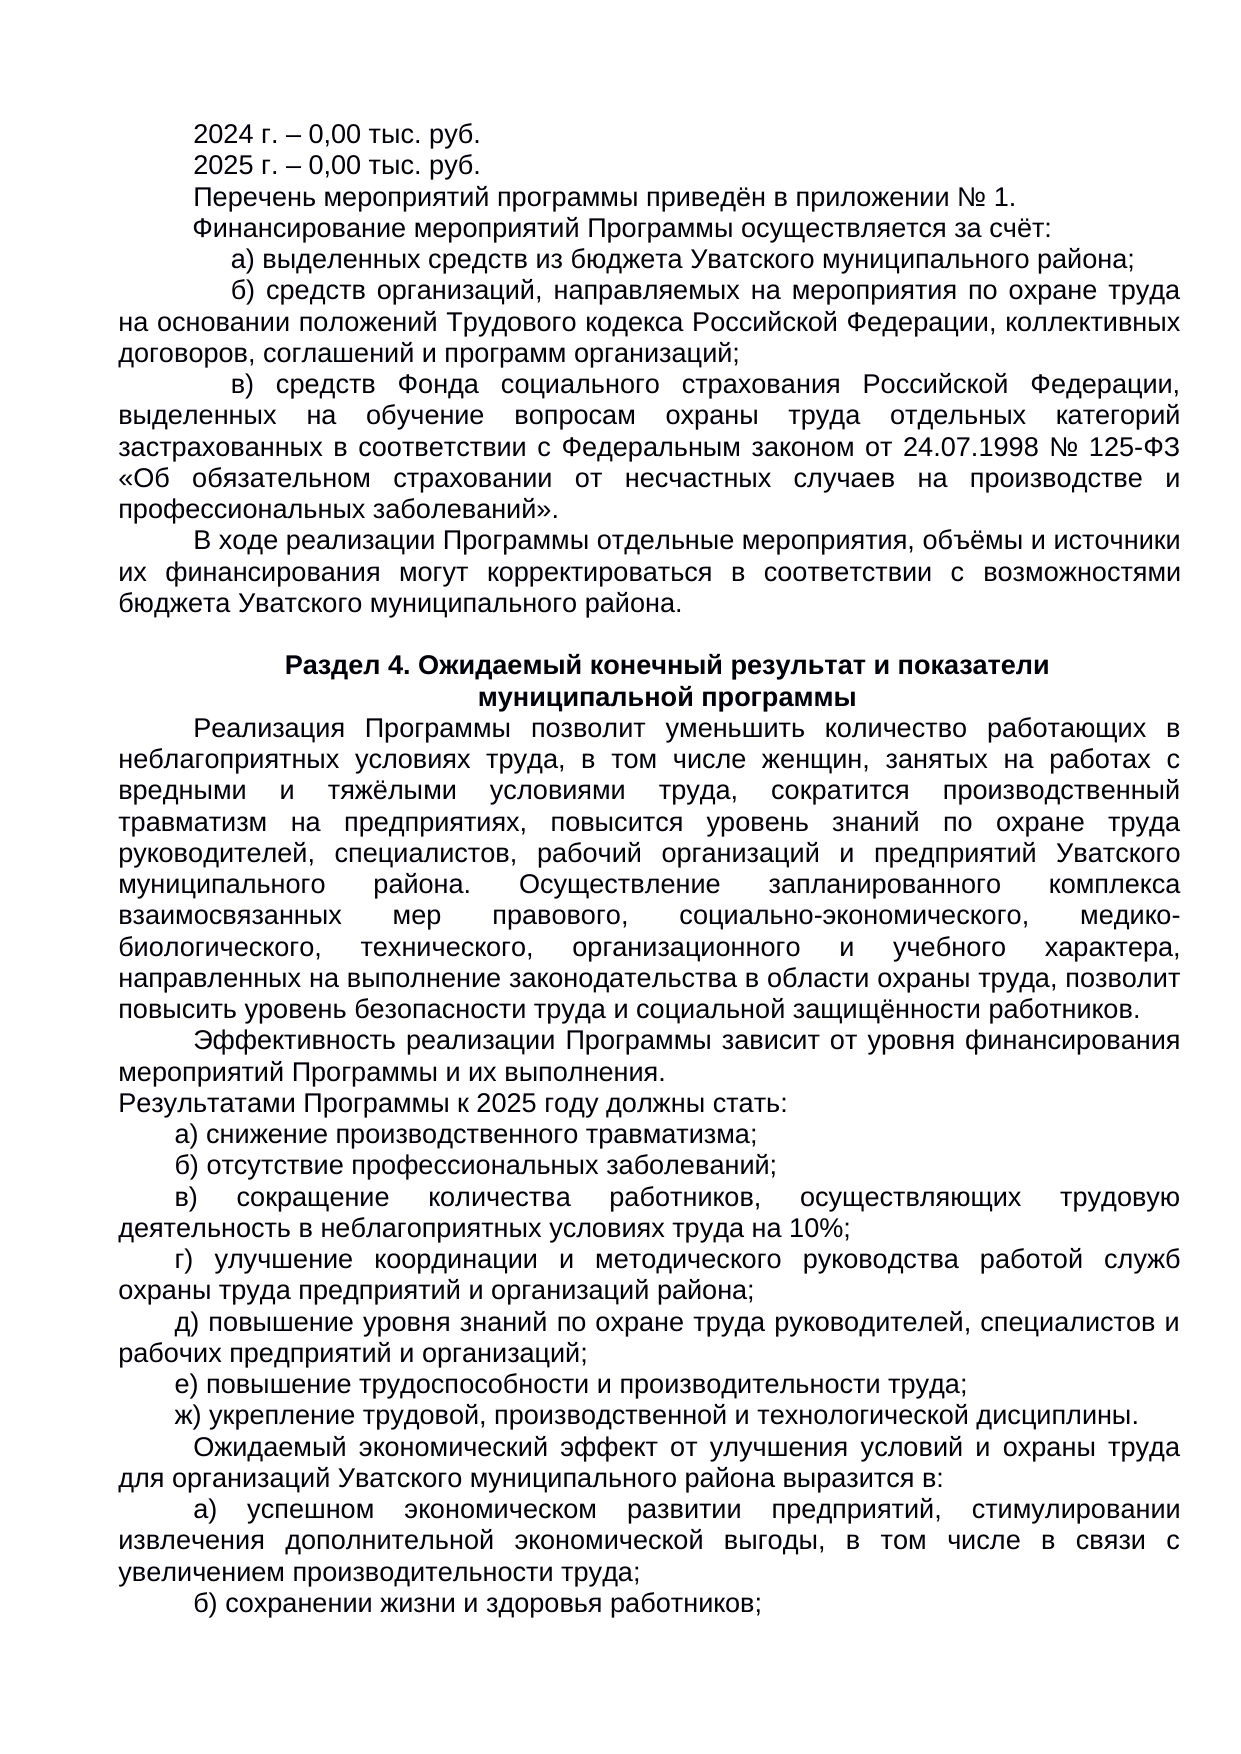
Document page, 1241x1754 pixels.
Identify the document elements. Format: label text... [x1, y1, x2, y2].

text б) сохранении жизни и здоровья работников; [118, 1587, 1181, 1618]
text Раздел 4. Ожидаемый конечный результат и показатели [153, 649, 1181, 681]
text Результатами Программы к 2025 году должны стать: [118, 1087, 1181, 1118]
text Ожидаемый экономический эффект от улучшения условий и охраны труда для организаций Уватского муниципального района выразится в: [118, 1431, 1181, 1493]
text 2025 г. – 0,00 тыс. руб. [118, 149, 1181, 181]
text б) средств организаций, направляемых на мероприятия по охране труда на основании положений Трудового кодекса Российской Федерации, коллективных договоров, соглашений и программ организаций; [118, 274, 1181, 368]
text а) снижение производственного травматизма; [118, 1118, 1181, 1149]
text Перечень мероприятий программы приведён в приложении № 1. [118, 181, 1181, 212]
text в) средств Фонда социального страхования Российской Федерации, выделенных на обучение вопросам охраны труда отдельных категорий застрахованных в соответствии с Федеральным законом от 24.07.1998 № 125-ФЗ «Об обязательном страховании от несчастных случаев на производстве и профессиональных заболеваний». [118, 368, 1181, 524]
text ж) укрепление трудовой, производственной и технологической дисциплины. [118, 1399, 1181, 1431]
text В ходе реализации Программы отдельные мероприятия, объёмы и источники их финансирования могут корректироваться в соответствии с возможностями бюджета Уватского муниципального района. [118, 524, 1181, 618]
text Реализация Программы позволит уменьшить количество работающих в неблагоприятных условиях труда, в том числе женщин, занятых на работах с вредными и тяжёлыми условиями труда, сократится производственный травматизм на предприятиях, повысится уровень знаний по охране труда руководителей, специалистов, рабочий организаций и предприятий Уватского муниципального района. Осуществление запланированного комплекса взаимосвязанных мер правового, социально-экономического, медико-биологического, технического, организационного и учебного характера, направленных на выполнение законодательства в области охраны труда, позволит повысить уровень безопасности труда и социальной защищённости работников. [118, 712, 1181, 1024]
text б) отсутствие профессиональных заболеваний; [118, 1149, 1181, 1181]
text е) повышение трудоспособности и производительности труда; [118, 1368, 1181, 1399]
text муниципальной программы [153, 681, 1181, 712]
text а) выделенных средств из бюджета Уватского муниципального района; [118, 243, 1181, 274]
text д) повышение уровня знаний по охране труда руководителей, специалистов и рабочих предприятий и организаций; [118, 1306, 1181, 1368]
text Финансирование мероприятий Программы осуществляется за счёт: [118, 212, 1181, 243]
text а) успешном экономическом развитии предприятий, стимулировании извлечения дополнительной экономической выгоды, в том числе в связи с увеличением производительности труда; [118, 1493, 1181, 1587]
text 2024 г. – 0,00 тыс. руб. [118, 118, 1181, 149]
text г) улучшение координации и методического руководства работой служб охраны труда предприятий и организаций района; [118, 1243, 1181, 1306]
text в) сокращение количества работников, осуществляющих трудовую деятельность в неблагоприятных условиях труда на 10%; [118, 1181, 1181, 1243]
text Эффективность реализации Программы зависит от уровня финансирования мероприятий Программы и их выполнения. [118, 1024, 1181, 1087]
